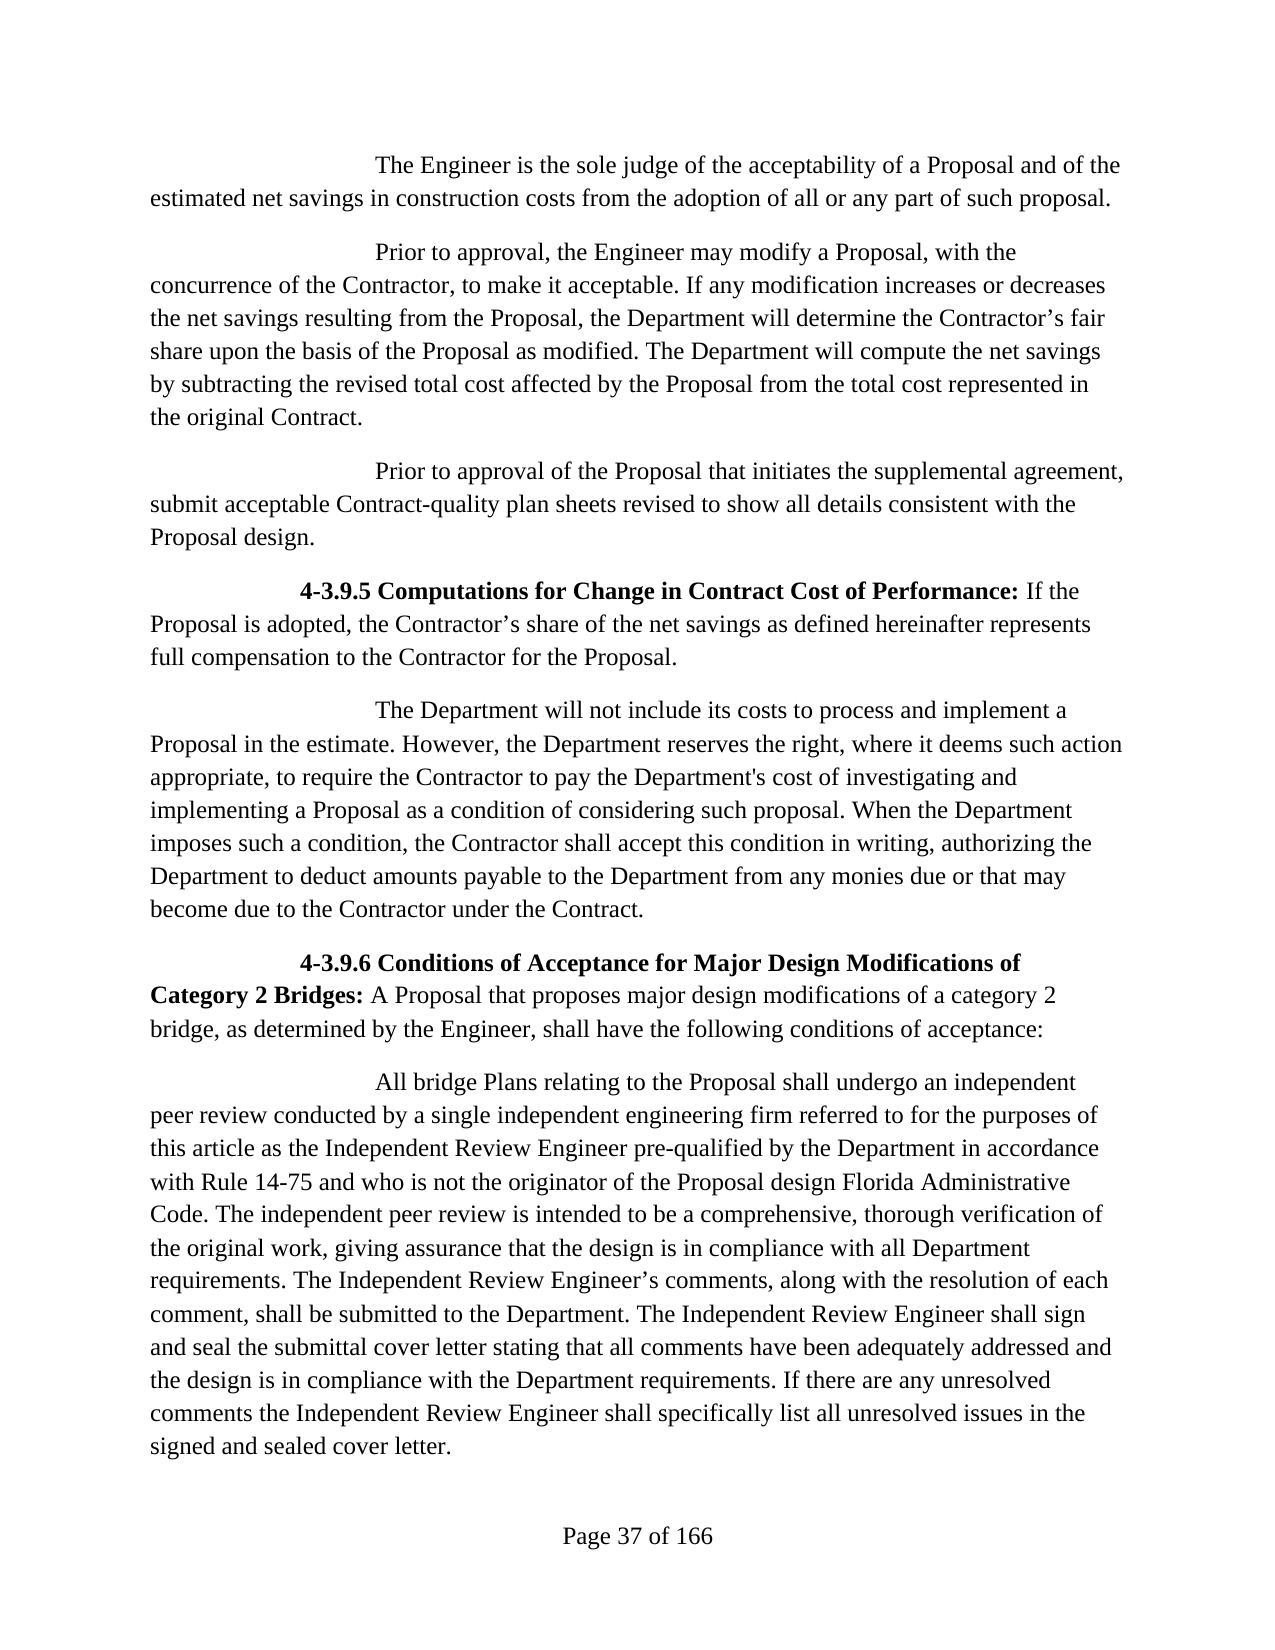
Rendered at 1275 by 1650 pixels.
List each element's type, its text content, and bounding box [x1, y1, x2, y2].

text The Engineer is the sole judge of the acceptability of a Proposal and of the estimated net savings in construction costs from the adoption of all or any part of such proposal. [150, 150, 1125, 212]
text 4-3.9.5 Computations for Change in Contract Cost of Performance: If the Proposal is adopted, the Contractor’s share of the net savings as defined hereinafter represents full compensation to the Contractor for the Proposal. [150, 576, 1125, 671]
text Prior to approval of the Proposal that initiates the supplemental agreement, submit acceptable Contract-quality plan sheets revised to show all details consistent with the Proposal design. [150, 456, 1125, 551]
text All bridge Plans relating to the Proposal shall undergo an independent peer review conducted by a single independent engineering firm referred to for the purposes of this article as the Independent Review Engineer pre-qualified by the Department in accordance with Rule 14-75 and who is not the originator of the Proposal design Florida Administrative Code. The independent peer review is intended to be a comprehensive, thorough verification of the original work, giving assurance that the design is in compliance with all Department requirements. The Independent Review Engineer’s comments, along with the resolution of each comment, shall be submitted to the Department. The Independent Review Engineer shall sign and seal the submittal cover letter stating that all comments have been adequately addressed and the design is in compliance with the Department requirements. If there are any unresolved comments the Independent Review Engineer shall specifically list all unresolved issues in the signed and sealed cover letter. [150, 1067, 1125, 1459]
text Prior to approval, the Engineer may modify a Proposal, with the concurrence of the Contractor, to make it acceptable. If any modification increases or decreases the net savings resulting from the Proposal, the Department will determine the Contractor’s fair share upon the basis of the Proposal as modified. The Department will compute the net savings by subtracting the revised total cost affected by the Proposal from the total cost represented in the original Contract. [150, 237, 1125, 431]
text 4-3.9.6 Conditions of Acceptance for Major Design Modifications of Category 2 Bridges: A Proposal that proposes major design modifications of a category 2 bridge, as determined by the Engineer, shall have the following conditions of acceptance: [150, 948, 1125, 1042]
text The Department will not include its costs to process and implement a Proposal in the estimate. However, the Department reserves the right, where it deems such action appropriate, to require the Contractor to pay the Department's cost of investigating and implementing a Proposal as a condition of considering such proposal. When the Department imposes such a condition, the Contractor shall accept this condition in writing, authorizing the Department to deduct amounts payable to the Department from any monies due or that may become due to the Contractor under the Contract. [150, 696, 1125, 922]
